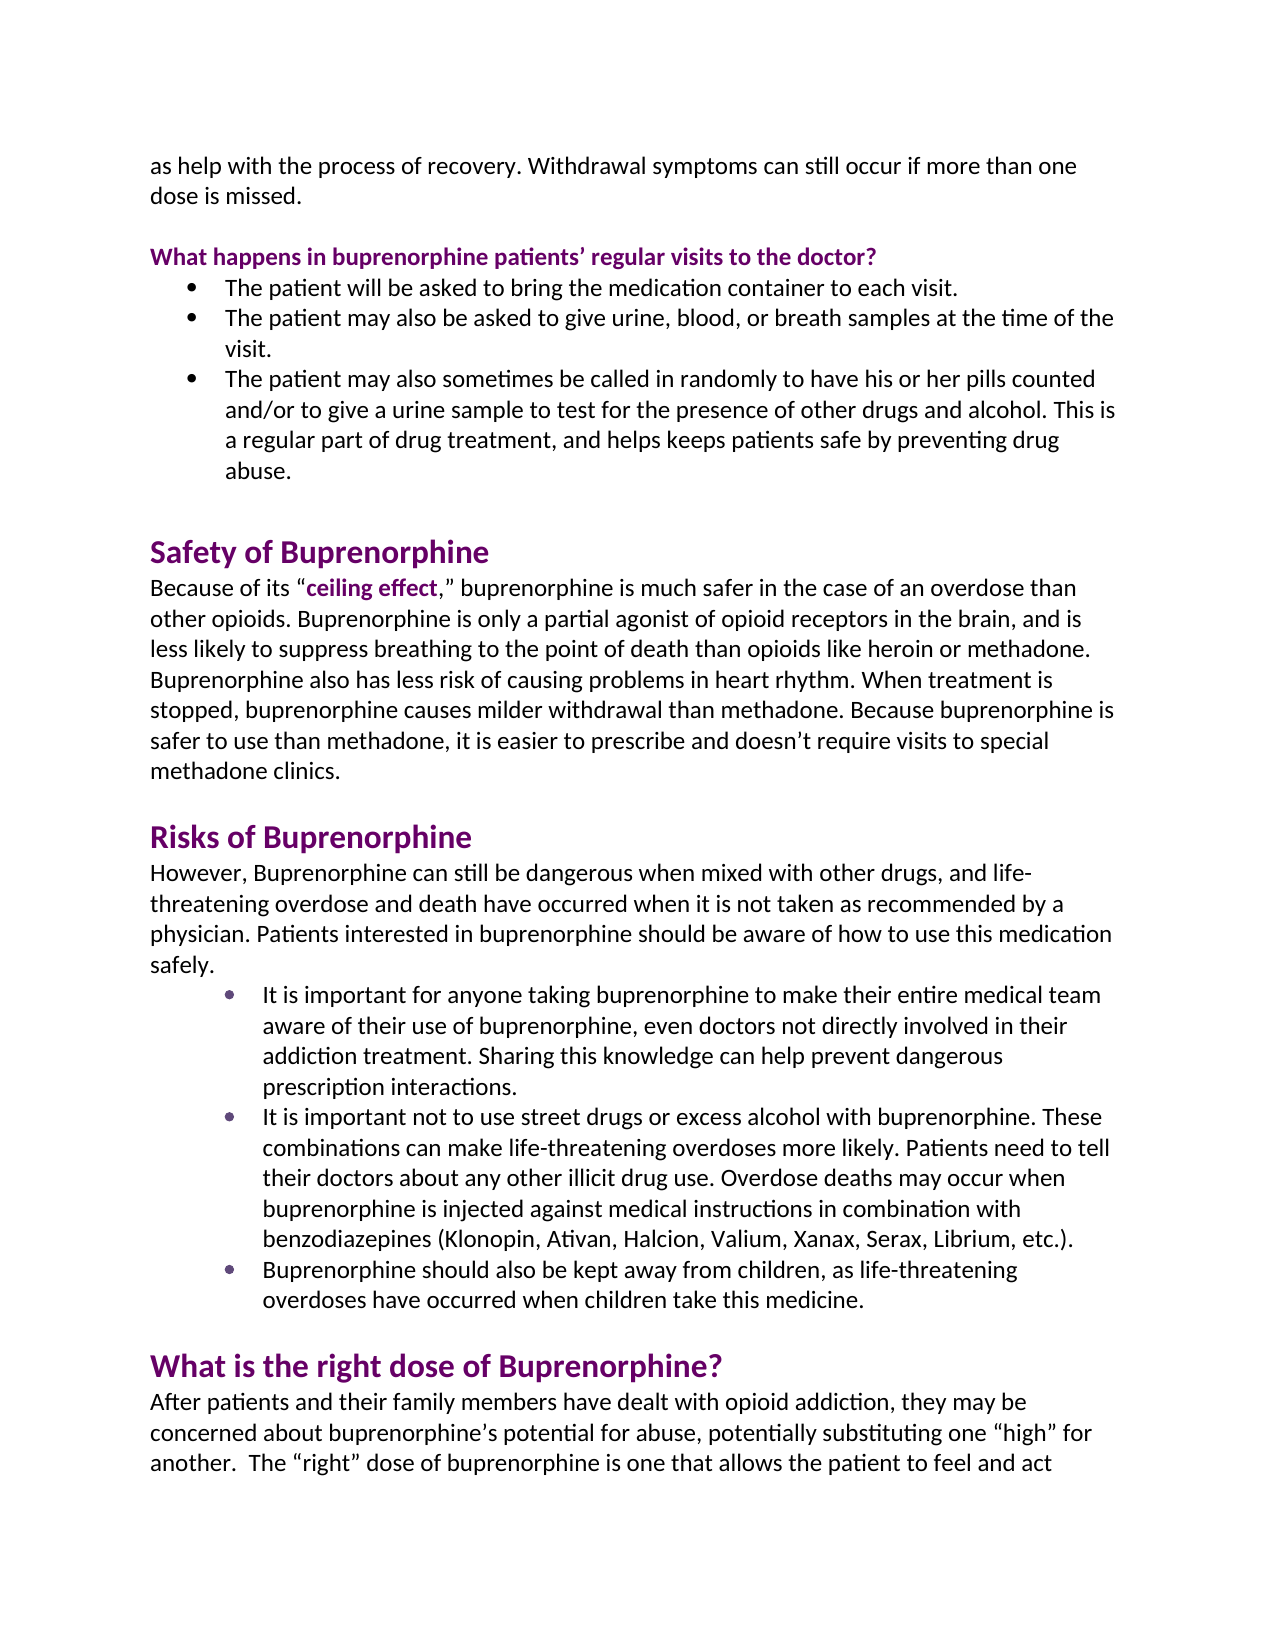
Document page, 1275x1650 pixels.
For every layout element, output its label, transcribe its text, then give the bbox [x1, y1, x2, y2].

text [150, 150, 1125, 211]
list The patient may also sometimes be called in randomly to have his or her pills counted and/or to give a urine sample to test for the presence of other drugs and alcohol. This is a regular part of drug treatment, and helps keeps patients safe by preventing drug abuse. [187, 364, 1125, 486]
list Buprenorphine should also be kept away from children, as life-threatening overdoses have occurred when children take this medicine. [225, 1254, 1125, 1315]
list The patient will be asked to bring the medication container to each visit. [187, 272, 1125, 303]
list It is important for anyone taking buprenorphine to make their entire medical team aware of their use of buprenorphine, even doctors not directly involved in their addiction treatment. Sharing this knowledge can help prevent dangerous prescription interactions. [225, 979, 1125, 1101]
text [150, 1386, 1125, 1478]
list It is important not to use street drugs or excess alcohol with buprenorphine. These combinations can make life-threatening overdoses more likely. Patients need to tell their doctors about any other illicit drug use. Overdose deaths may occur when buprenorphine is injected against medical instructions in combination with benzodiazepines (Klonopin, Ativan, Halcion, Valium, Xanax, Serax, Librium, etc.). [225, 1101, 1125, 1254]
text However, Buprenorphine can still be dangerous when mixed with other drugs, and life-threatening overdose and death have occurred when it is not taken as recommended by a physician. Patients interested in buprenorphine should be aware of how to use this medication safely. [150, 857, 1125, 979]
text What is the right dose of Buprenorphine? [150, 1346, 1125, 1386]
text What happens in buprenorphine patients’ regular visits to the doctor? [150, 242, 1125, 272]
list The patient may also be asked to give urine, blood, or breath samples at the time of the visit. [187, 303, 1125, 364]
text Safety of Buprenorphine [150, 532, 1125, 572]
text Risks of Buprenorphine [150, 816, 1125, 857]
text Because of its “ceiling effect,” buprenorphine is much safer in the case of an overdose than other opioids. Buprenorphine is only a partial agonist of opioid receptors in the brain, and is less likely to suppress breathing to the point of death than opioids like heroin or methadone. Buprenorphine also has less risk of causing problems in heart rhythm. When treatment is stopped, buprenorphine causes milder withdrawal than methadone. Because buprenorphine is safer to use than methadone, it is easier to prescribe and doesn’t require visits to special methadone clinics. [150, 572, 1125, 786]
